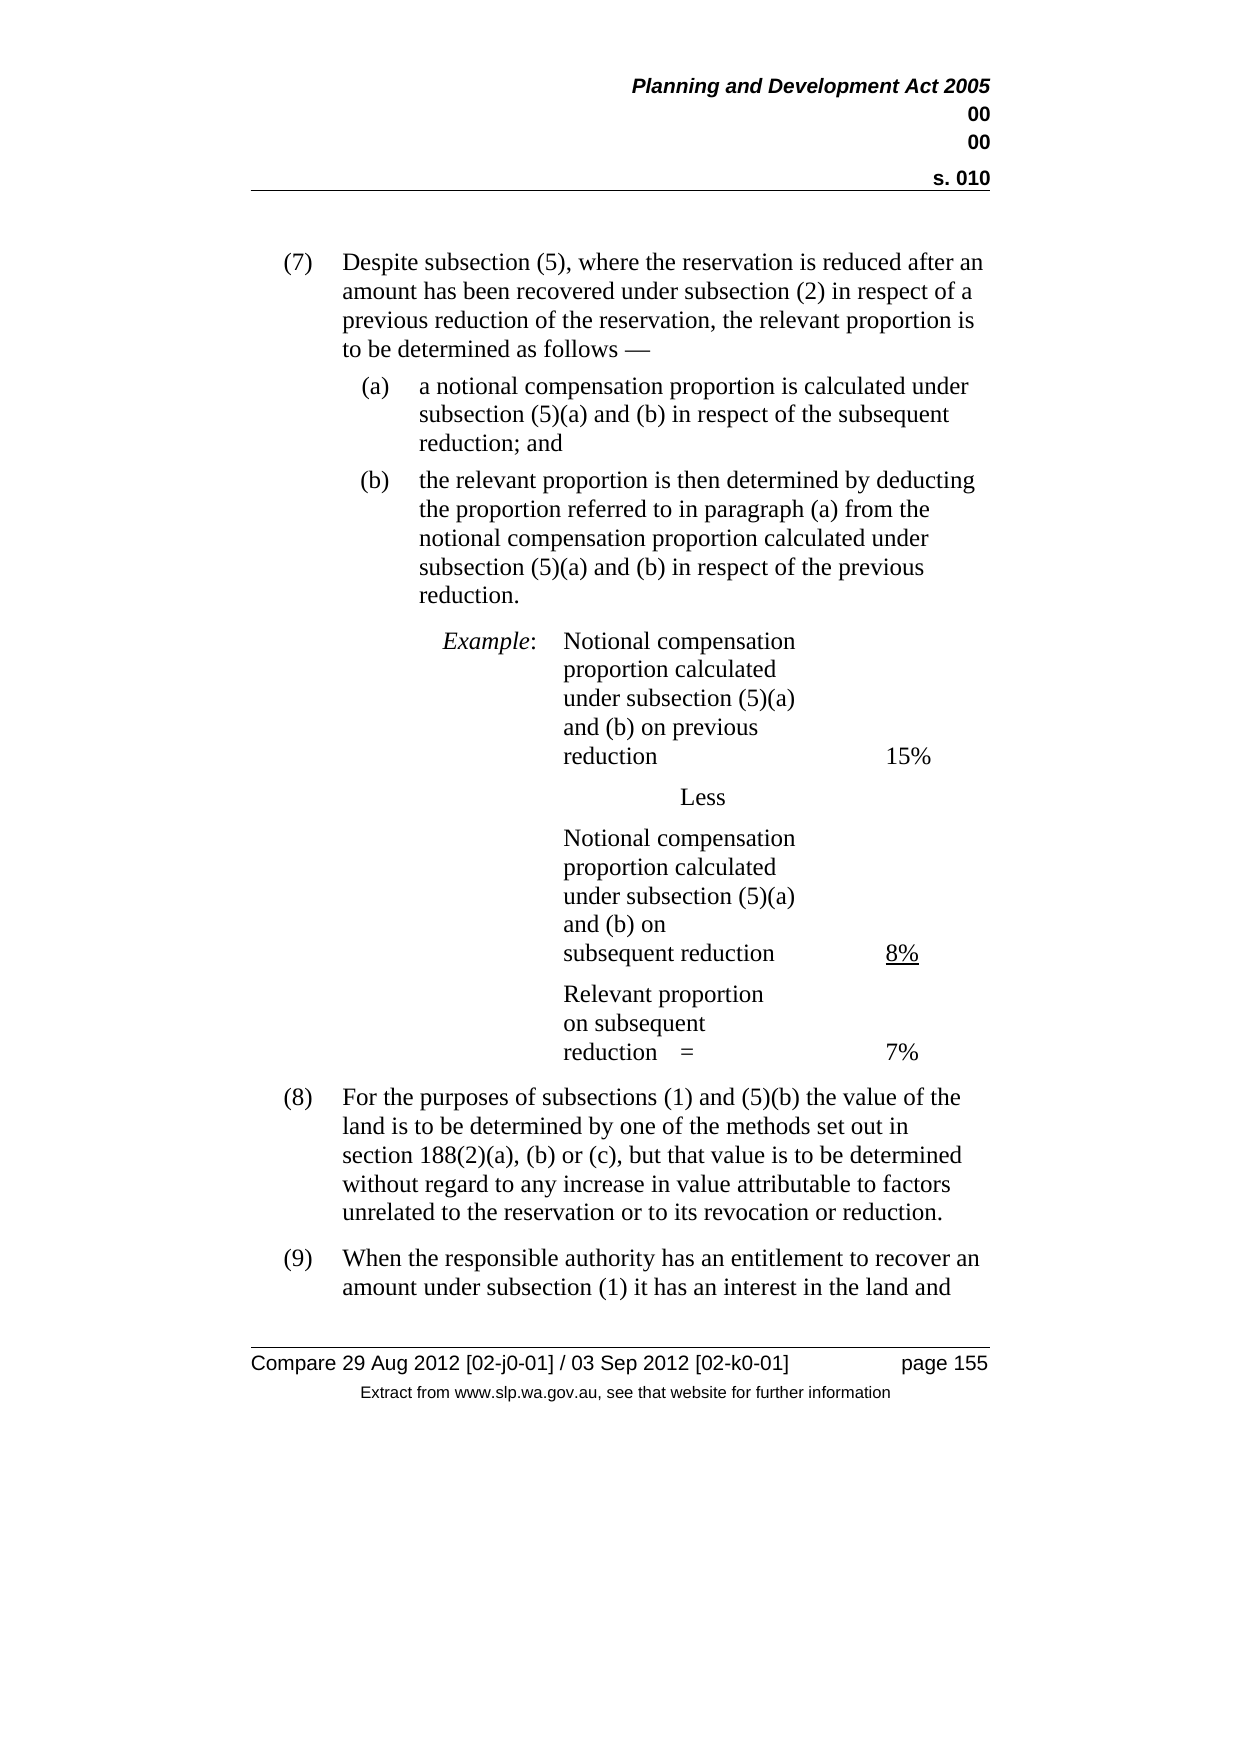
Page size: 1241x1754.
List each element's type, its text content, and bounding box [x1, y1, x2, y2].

text (a) a notional compensation proportion is calculated under subsection (5)(a) and (b) in respect of the subsequent reduction; and [251, 371, 990, 457]
text (b) the relevant proportion is then determined by deducting the proportion referred to in paragraph (a) from the notional compensation proportion calculated under subsection (5)(a) and (b) in respect of the previous reduction. [251, 465, 990, 609]
text (7) Despite subsection (5), where the reservation is reduced after an amount has been recovered under subsection (2) in respect of a previous reduction of the reservation, the relevant proportion is to be determined as follows — [251, 247, 990, 362]
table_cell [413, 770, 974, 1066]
text (8) For the purposes of subsections (1) and (5)(b) the value of the land is to be determined by one of the methods set out in section 188(2)(a), (b) or (c), but that value is to be determined without regard to any increase in value attributable to factors unrelated to the reservation or to its revocation or reduction. [251, 1082, 990, 1226]
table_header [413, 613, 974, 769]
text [251, 1243, 990, 1300]
